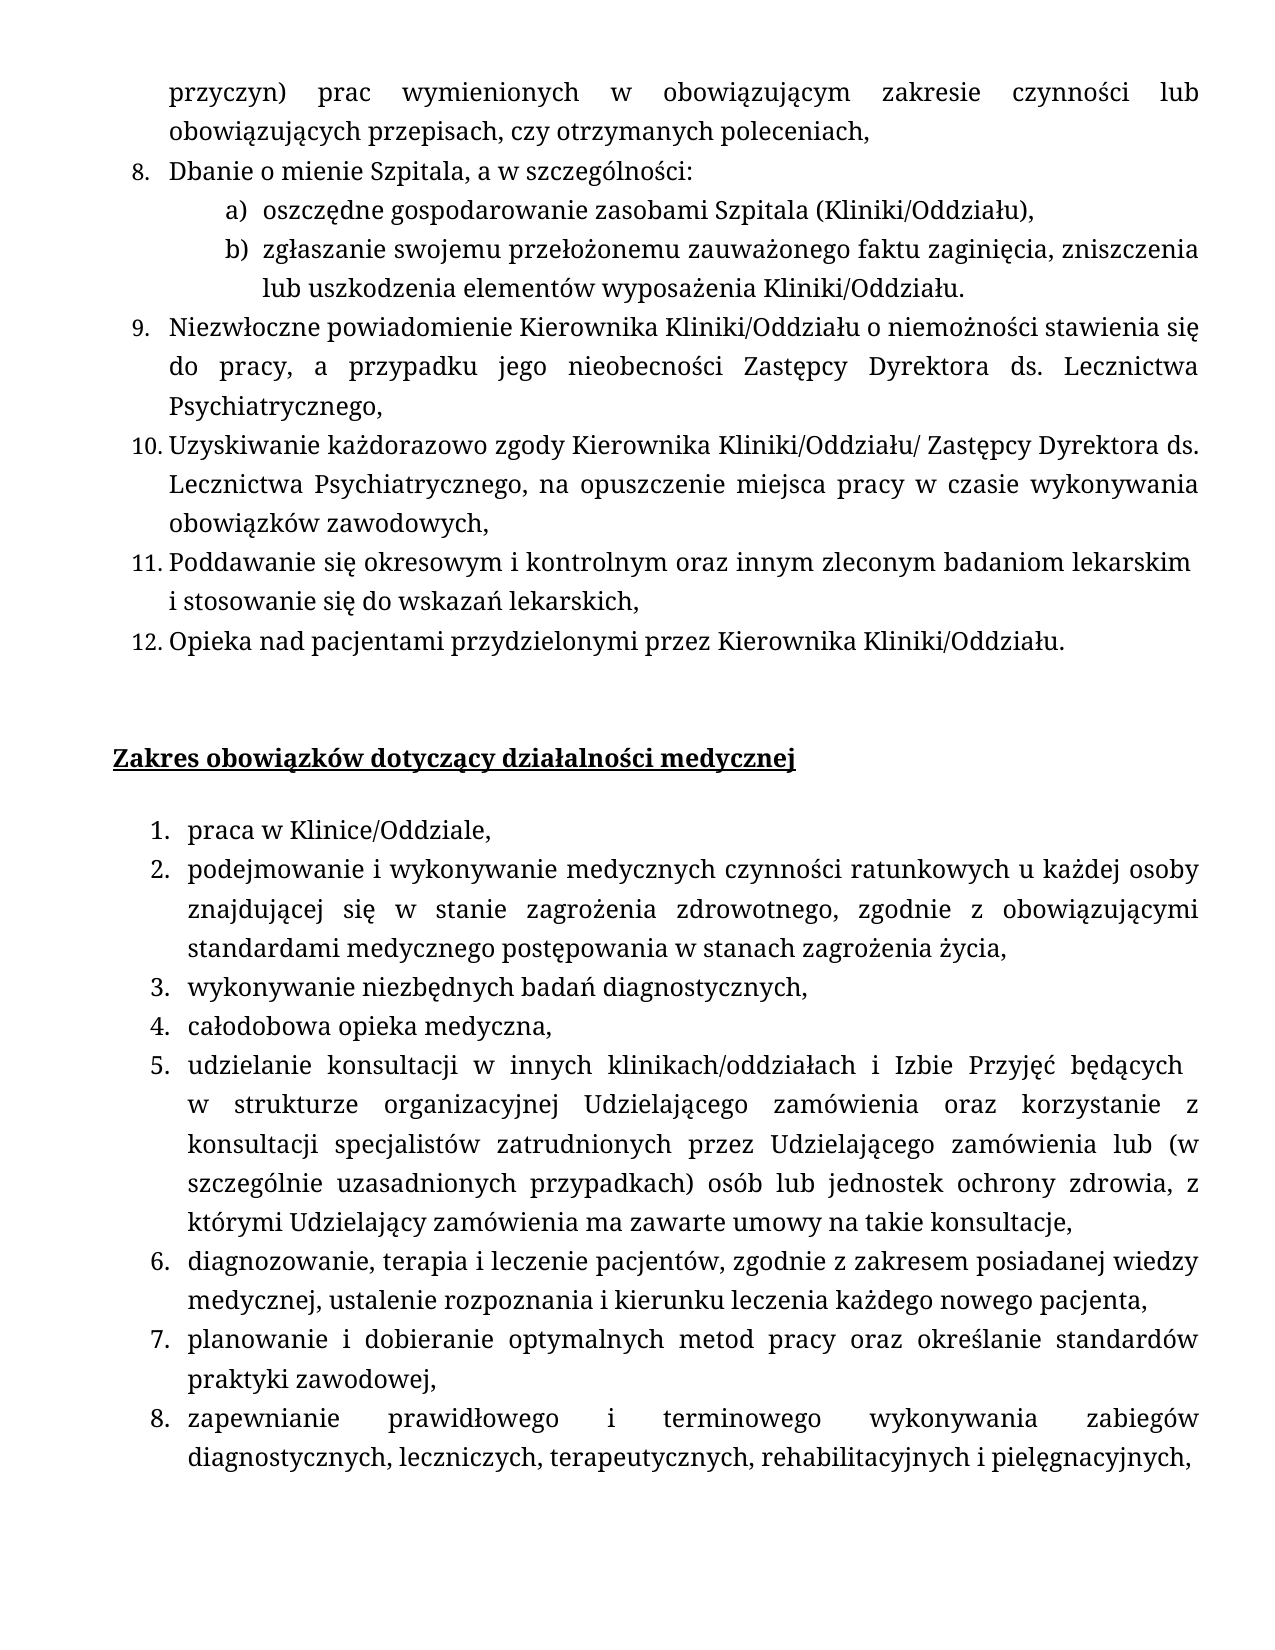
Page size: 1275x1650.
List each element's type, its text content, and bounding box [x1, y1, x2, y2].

list Opieka nad pacjentami przydzielonymi przez Kierownika Kliniki/Oddziału. [131, 623, 1200, 657]
list wykonywanie niezbędnych badań diagnostycznych, [150, 969, 1200, 1004]
text Zakres obowiązków dotyczący działalności medycznej [112, 741, 1200, 775]
list całodobowa opieka medyczna, [150, 1009, 1200, 1043]
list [131, 75, 1200, 148]
list planowanie i dobieranie optymalnych metod pracy oraz określanie standardów praktyki zawodowej, [150, 1322, 1200, 1395]
list zgłaszanie swojemu przełożonemu zauważonego faktu zaginięcia, zniszczenia lub uszkodzenia elementów wyposażenia Kliniki/Oddziału. [225, 232, 1200, 305]
list podejmowanie i wykonywanie medycznych czynności ratunkowych u każdej osoby znajdującej się w stanie zagrożenia zdrowotnego, zgodnie z obowiązującymi standardami medycznego postępowania w stanach zagrożenia życia, [150, 852, 1200, 964]
list Niezwłoczne powiadomienie Kierownika Kliniki/Oddziału o niemożności stawienia się do pracy, a przypadku jego nieobecności Zastępcy Dyrektora ds. Lecznictwa Psychiatrycznego, [131, 310, 1200, 422]
list zapewnianie prawidłowego i terminowego wykonywania zabiegów diagnostycznych, leczniczych, terapeutycznych, rehabilitacyjnych i pielęgnacyjnych, [150, 1400, 1200, 1474]
list Poddawanie się okresowym i kontrolnym oraz innym zleconym badaniom lekarskim i stosowanie się do wskazań lekarskich, [131, 545, 1200, 618]
list praca w Klinice/Oddziale, [150, 813, 1200, 847]
list Uzyskiwanie każdorazowo zgody Kierownika Kliniki/Oddziału/ Zastępcy Dyrektora ds. Lecznictwa Psychiatrycznego, na opuszczenie miejsca pracy w czasie wykonywania obowiązków zawodowych, [131, 427, 1200, 540]
list udzielanie konsultacji w innych klinikach/oddziałach i Izbie Przyjęć będących w strukturze organizacyjnej Udzielającego zamówienia oraz korzystanie z konsultacji specjalistów zatrudnionych przez Udzielającego zamówienia lub (w szczególnie uzasadnionych przypadkach) osób lub jednostek ochrony zdrowia, z którymi Udzielający zamówienia ma zawarte umowy na takie konsultacje, [150, 1048, 1200, 1239]
list oszczędne gospodarowanie zasobami Szpitala (Kliniki/Oddziału), [225, 192, 1200, 226]
list diagnozowanie, terapia i leczenie pacjentów, zgodnie z zakresem posiadanej wiedzy medycznej, ustalenie rozpoznania i kierunku leczenia każdego nowego pacjenta, [150, 1244, 1200, 1317]
list Dbanie o mienie Szpitala, a w szczególności: [131, 153, 1200, 187]
